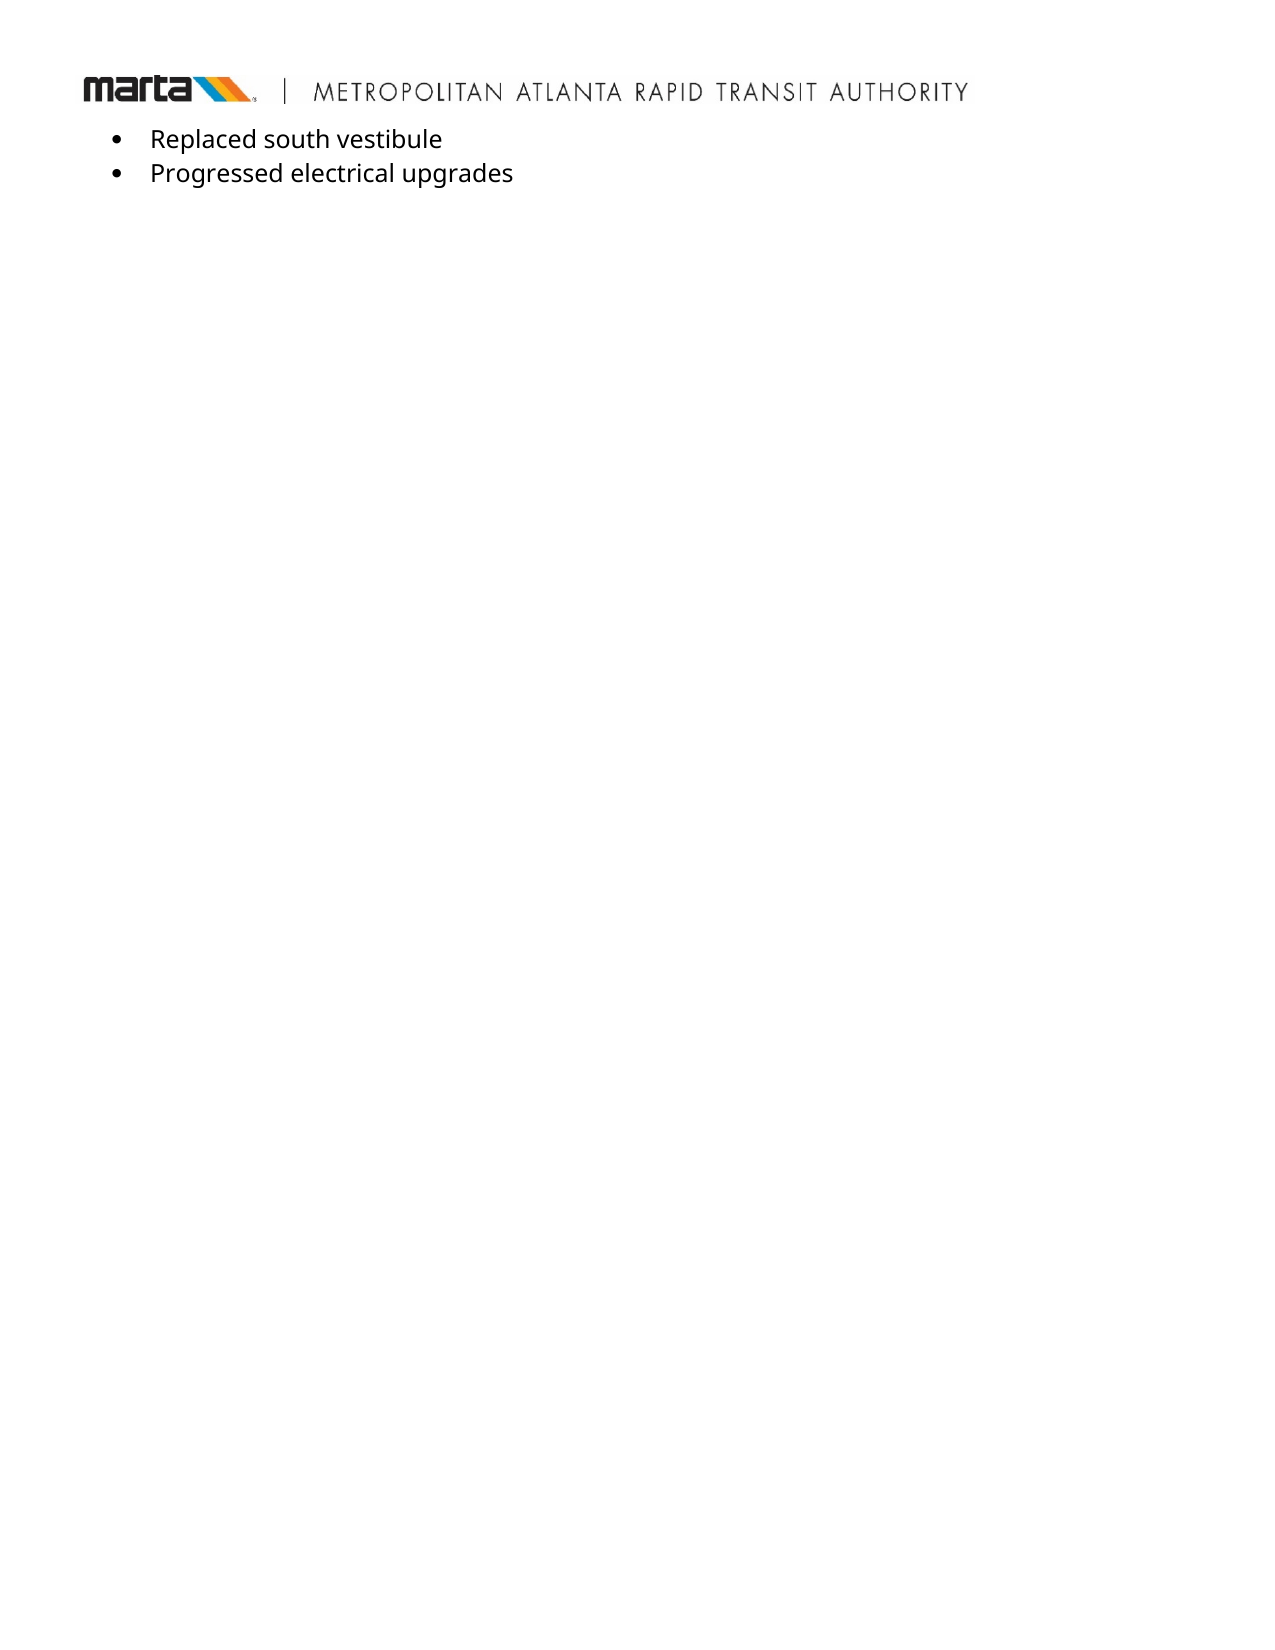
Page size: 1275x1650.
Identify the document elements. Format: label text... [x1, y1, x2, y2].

list Replaced south vestibule [112, 121, 1200, 155]
list Progressed electrical upgrades [112, 155, 1200, 189]
picture [75, 75, 976, 104]
